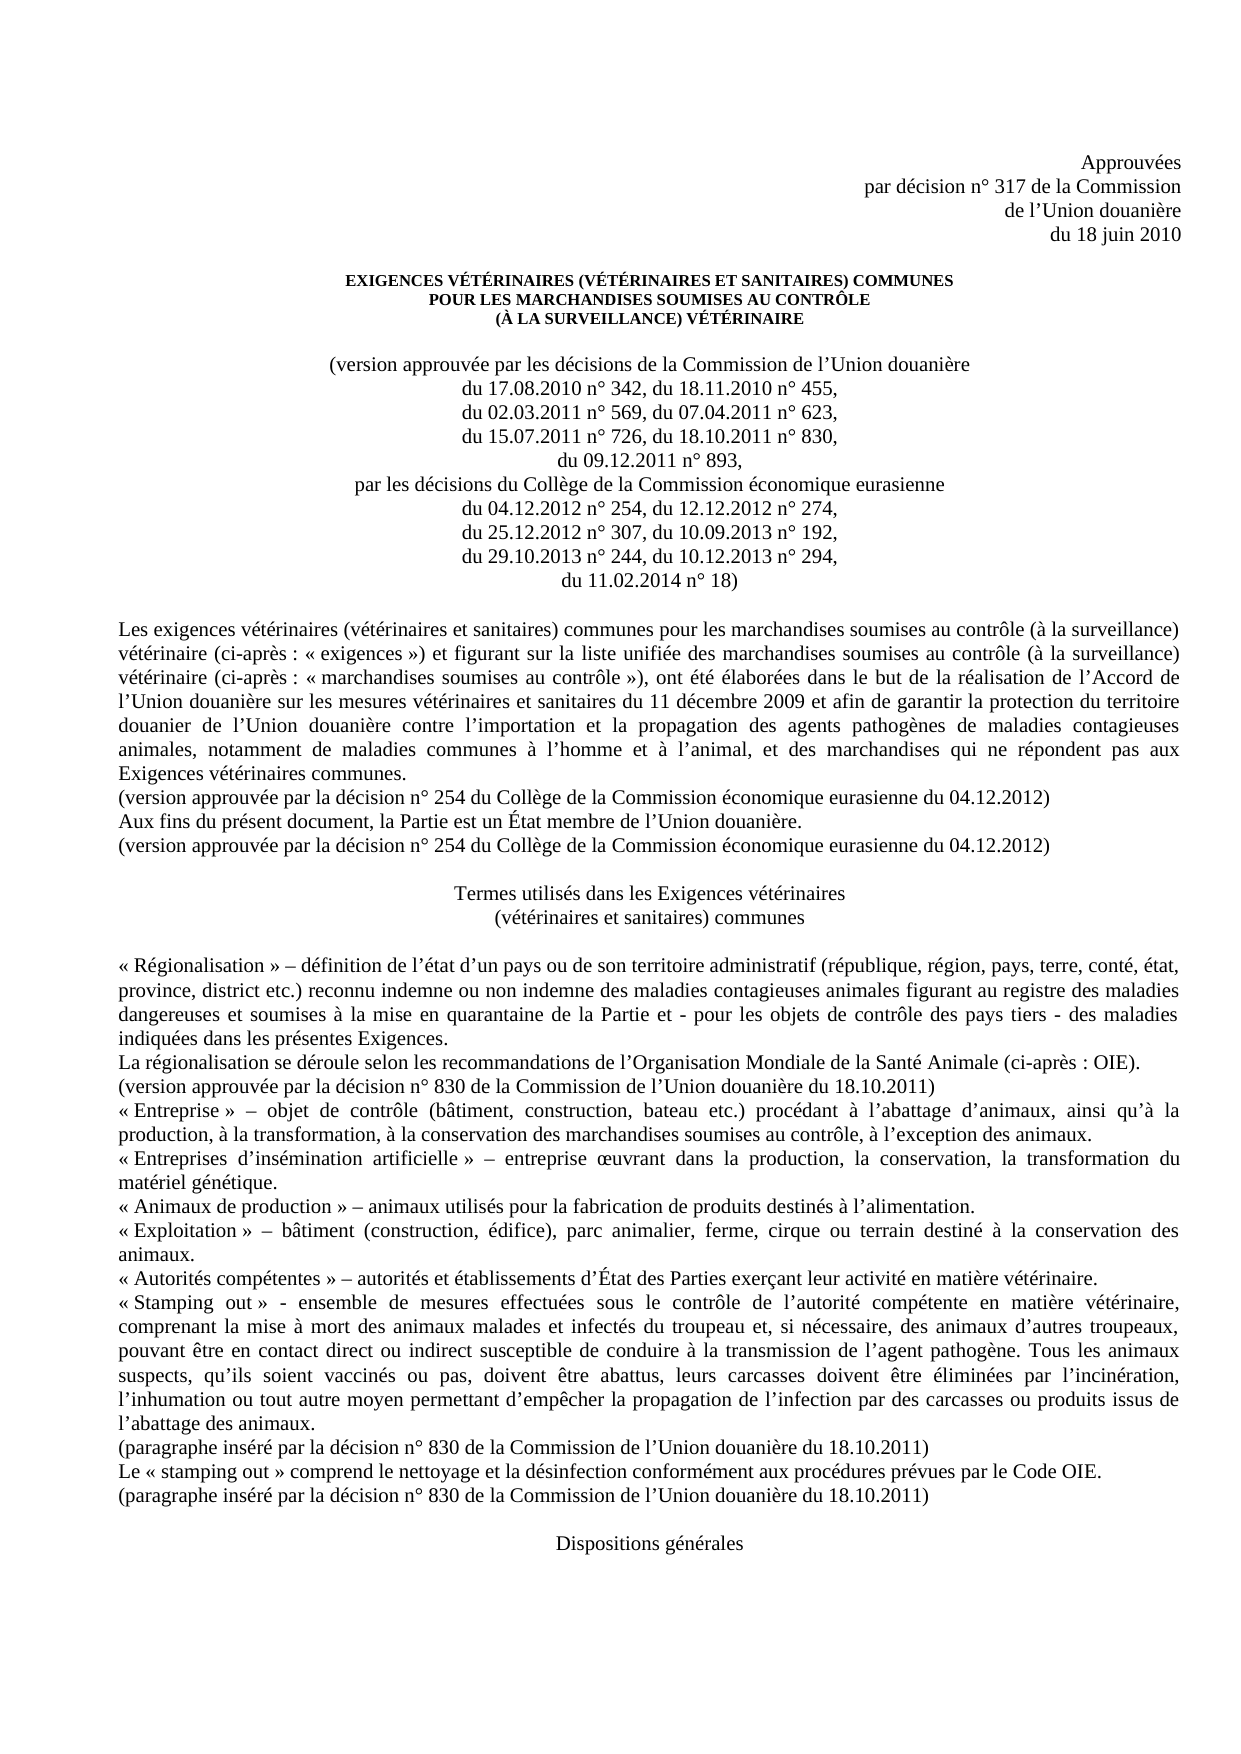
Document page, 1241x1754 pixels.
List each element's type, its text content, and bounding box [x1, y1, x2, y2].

text (version approuvée par la décision n° 254 du Collège de la Commission économique eurasienne du 04.12.2012) [118, 785, 1181, 809]
text (version approuvée par les décisions de la Commission de l’Union douanière [118, 352, 1181, 376]
text « Exploitation » – bâtiment (construction, édifice), parc animalier, ferme, cirque ou terrain destiné à la conservation des animaux. [118, 1218, 1181, 1266]
text « Entreprise » – objet de contrôle (bâtiment, construction, bateau etc.) procédant à l’abattage d’animaux, ainsi qu’à la production, à la transformation, à la conservation des marchandises soumises au contrôle, à l’exception des animaux. [118, 1098, 1181, 1146]
text (version approuvée par la décision n° 830 de la Commission de l’Union douanière du 18.10.2011) [118, 1074, 1181, 1098]
text « Autorités compétentes » – autorités et établissements d’État des Parties exerçant leur activité en matière vétérinaire. [118, 1266, 1181, 1290]
text du 09.12.2011 n° 893, [118, 448, 1181, 472]
text Approuvées [118, 150, 1181, 174]
text Le « stamping out » comprend le nettoyage et la désinfection conformément aux procédures prévues par le Code OIE. [118, 1459, 1181, 1483]
text POUR LES MARCHANDISES SOUMISES AU CONTRÔLE [118, 289, 1181, 309]
text (À LA SURVEILLANCE) VÉTÉRINAIRE [118, 309, 1181, 328]
text (paragraphe inséré par la décision n° 830 de la Commission de l’Union douanière du 18.10.2011) [118, 1435, 1181, 1459]
text Dispositions générales [118, 1531, 1181, 1555]
text du 18 juin 2010 [118, 222, 1181, 246]
text du 02.03.2011 n° 569, du 07.04.2011 n° 623, [118, 400, 1181, 424]
text « Stamping out » - ensemble de mesures effectuées sous le contrôle de l’autorité compétente en matière vétérinaire, comprenant la mise à mort des animaux malades et infectés du troupeau et, si nécessaire, des animaux d’autres troupeaux, pouvant être en contact direct ou indirect susceptible de conduire à la transmission de l’agent pathogène. Tous les animaux suspects, qu’ils soient vaccinés ou pas, doivent être abattus, leurs carcasses doivent être éliminées par l’incinération, l’inhumation ou tout autre moyen permettant d’empêcher la propagation de l’infection par des carcasses ou produits issus de l’abattage des animaux. [118, 1290, 1181, 1435]
text (vétérinaires et sanitaires) communes [118, 905, 1181, 929]
text Termes utilisés dans les Exigences vétérinaires [118, 881, 1181, 905]
text du 17.08.2010 n° 342, du 18.11.2010 n° 455, [118, 376, 1181, 400]
text (version approuvée par la décision n° 254 du Collège de la Commission économique eurasienne du 04.12.2012) [118, 833, 1181, 857]
text Les exigences vétérinaires (vétérinaires et sanitaires) communes pour les marchandises soumises au contrôle (à la surveillance) vétérinaire (ci-après : « exigences ») et figurant sur la liste unifiée des marchandises soumises au contrôle (à la surveillance) vétérinaire (ci-après : « marchandises soumises au contrôle »), ont été élaborées dans le but de la réalisation de l’Accord de l’Union douanière sur les mesures vétérinaires et sanitaires du 11 décembre 2009 et afin de garantir la protection du territoire douanier de l’Union douanière contre l’importation et la propagation des agents pathogènes de maladies contagieuses animales, notamment de maladies communes à l’homme et à l’animal, et des marchandises qui ne répondent pas aux Exigences vétérinaires communes. [118, 617, 1181, 785]
text du 15.07.2011 n° 726, du 18.10.2011 n° 830, [118, 424, 1181, 448]
text EXIGENCES VÉTÉRINAIRES (VÉTÉRINAIRES ET SANITAIRES) COMMUNES [118, 270, 1181, 289]
text (paragraphe inséré par la décision n° 830 de la Commission de l’Union douanière du 18.10.2011) [118, 1483, 1181, 1507]
text du 29.10.2013 n° 244, du 10.12.2013 n° 294, [118, 544, 1181, 568]
text « Régionalisation » – définition de l’état d’un pays ou de son territoire administratif (république, région, pays, terre, conté, état, province, district etc.) reconnu indemne ou non indemne des maladies contagieuses animales figurant au registre des maladies dangereuses et soumises à la mise en quarantaine de la Partie et - pour les objets de contrôle des pays tiers - des maladies indiquées dans les présentes Exigences. [118, 953, 1181, 1050]
text « Entreprises d’insémination artificielle » – entreprise œuvrant dans la production, la conservation, la transformation du matériel génétique. [118, 1146, 1181, 1194]
text de l’Union douanière [118, 198, 1181, 222]
text du 11.02.2014 n° 18) [118, 568, 1181, 592]
text Aux fins du présent document, la Partie est un État membre de l’Union douanière. [118, 809, 1181, 833]
text du 04.12.2012 n° 254, du 12.12.2012 n° 274, [118, 496, 1181, 520]
text du 25.12.2012 n° 307, du 10.09.2013 n° 192, [118, 520, 1181, 544]
text « Animaux de production » – animaux utilisés pour la fabrication de produits destinés à l’alimentation. [118, 1194, 1181, 1218]
text La régionalisation se déroule selon les recommandations de l’Organisation Mondiale de (ci-après : OIE). [118, 1050, 1181, 1074]
text par décision n° 317 de la Commission [118, 174, 1181, 198]
text par les décisions du Collège de la Commission économique eurasienne [118, 472, 1181, 496]
